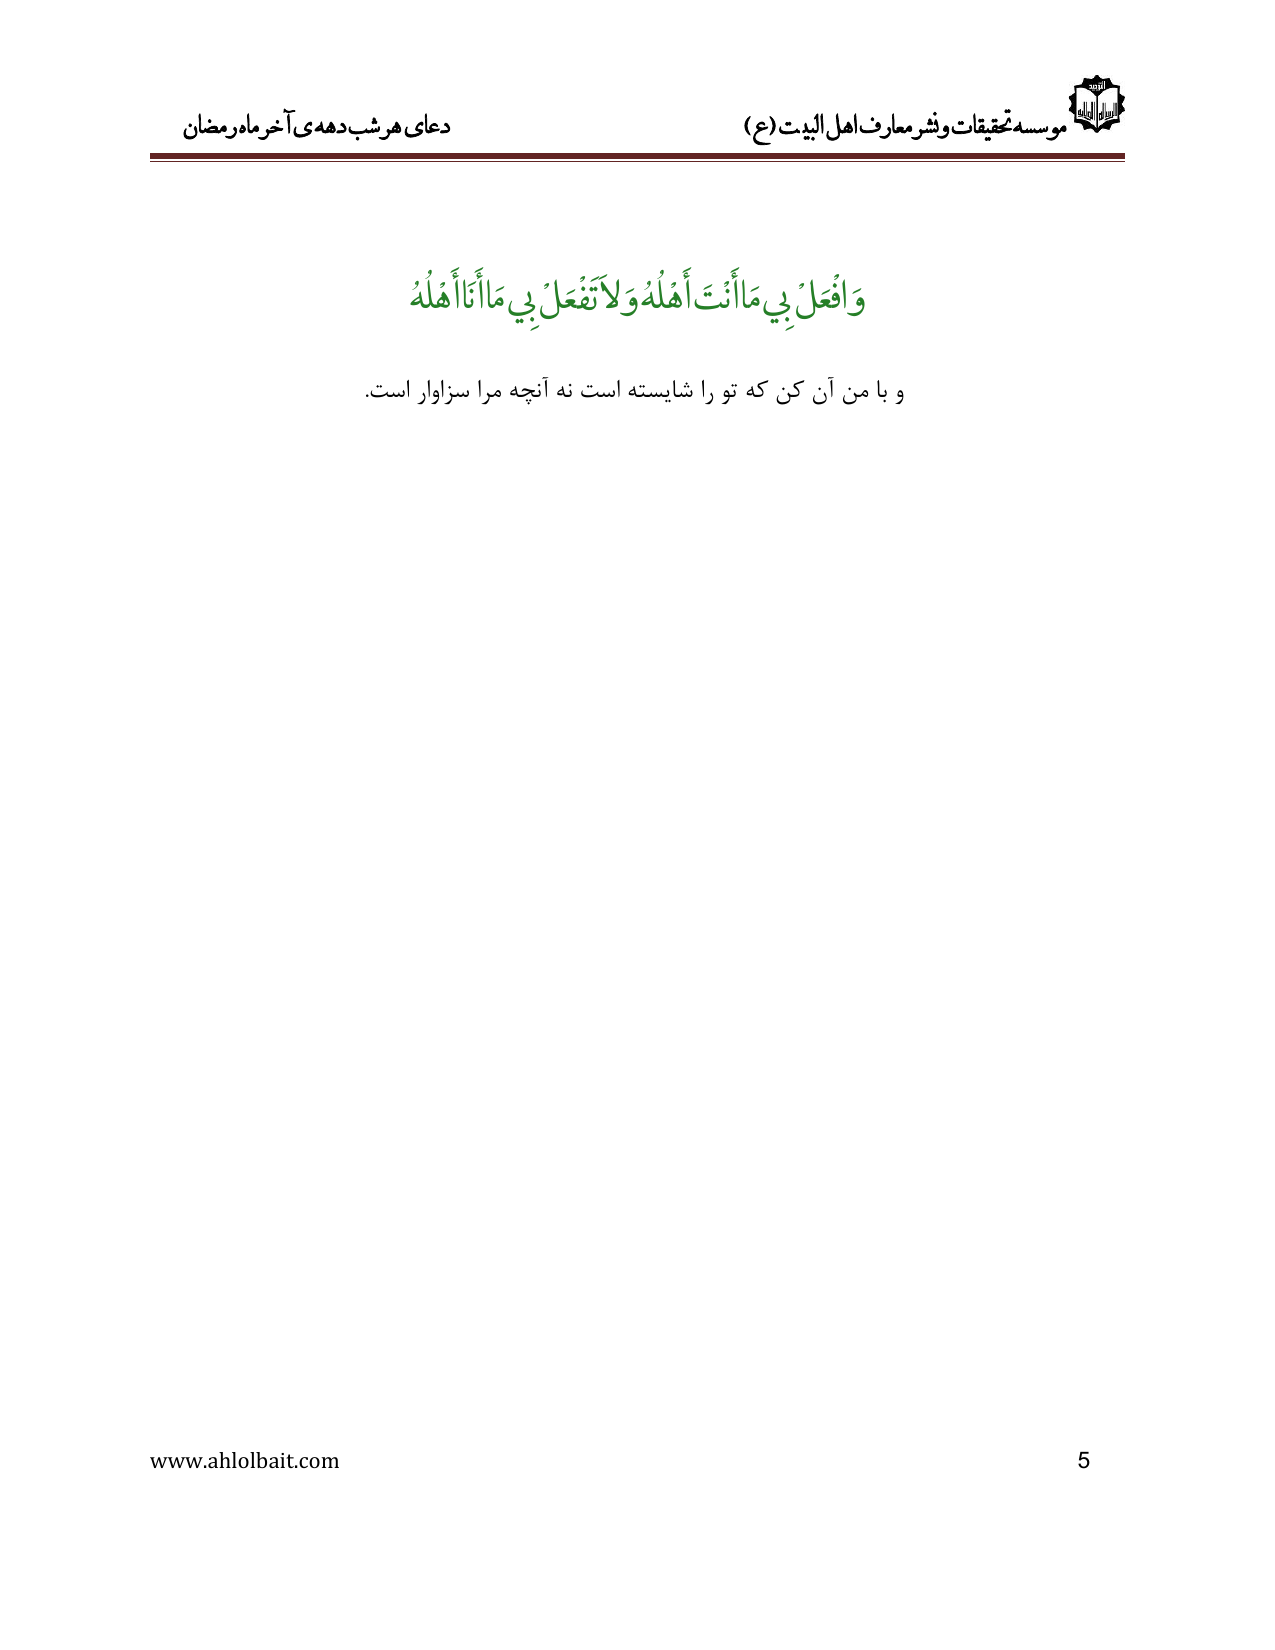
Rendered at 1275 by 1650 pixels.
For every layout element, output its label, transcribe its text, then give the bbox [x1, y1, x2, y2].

text وَ افْعَلْ بِي مَا أَنْتَ أَهْلُهُ وَ لاَ تَفْعَلْ بِي مَا أَنَا أَهْلُهُ‏ [150, 187, 1125, 339]
picture [1068, 75, 1125, 133]
text و با من آن كن كه تو را شايسته است نه آنچه مرا سزاوار است. [150, 371, 1125, 408]
